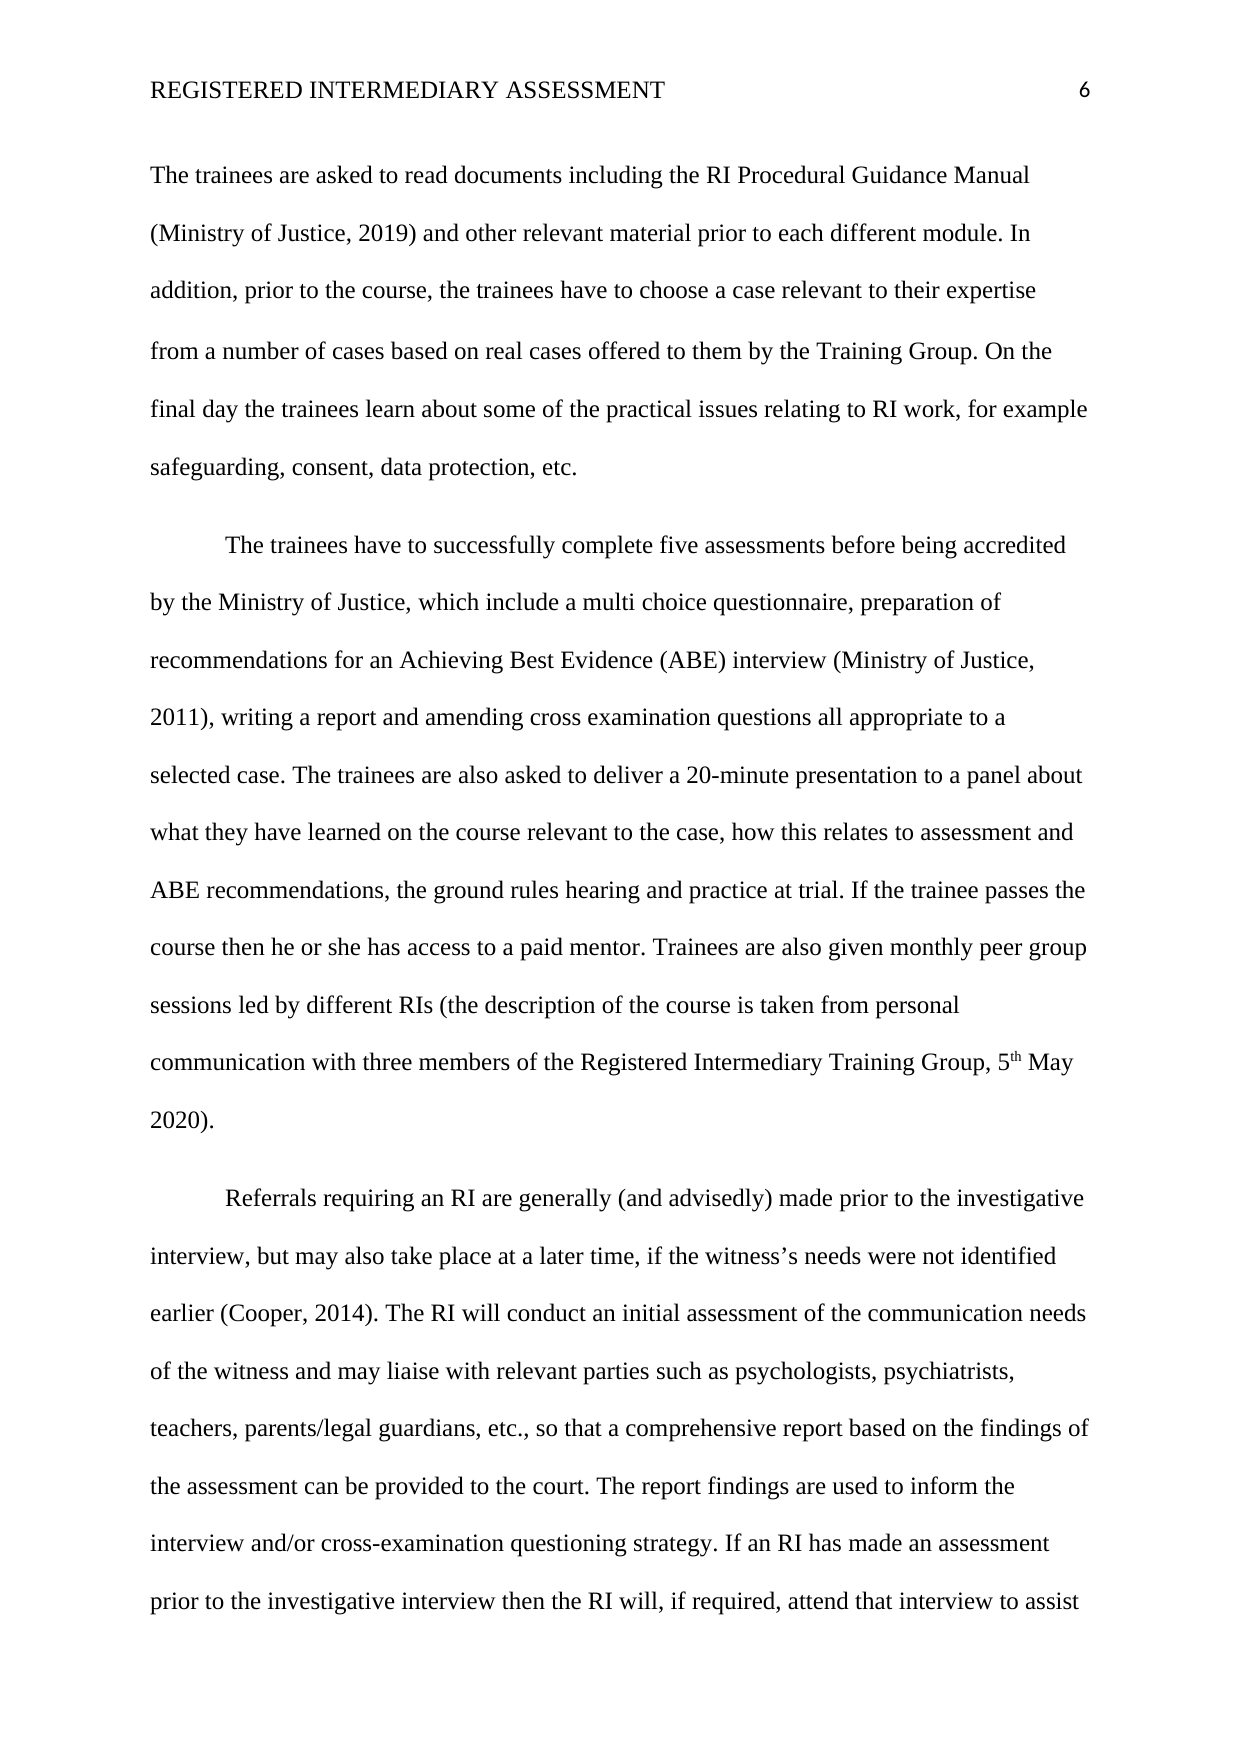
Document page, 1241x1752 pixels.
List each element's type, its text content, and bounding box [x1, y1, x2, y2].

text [150, 1183, 1090, 1614]
text The trainees have to successfully complete five assessments before being accredited by the Ministry of Justice, which include a multi choice questionnaire, preparation of recommendations for an Achieving Best Evidence (ABE) interview (Ministry of Justice, 2011), writing a report and amending cross examination questions all appropriate to a selected case. The trainees are also asked to deliver a 20-minute presentation to a panel about what they have learned on the course relevant to the case, how this relates to assessment and ABE recommendations, the ground rules hearing and practice at trial. If the trainee passes the course then he or she has access to a paid mentor. Trainees are also given monthly peer group sessions led by different RIs (the description of the course is taken from personal communication with three members of the Registered Intermediary Training Group, 5th May 2020). [150, 530, 1090, 1134]
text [150, 161, 1090, 480]
